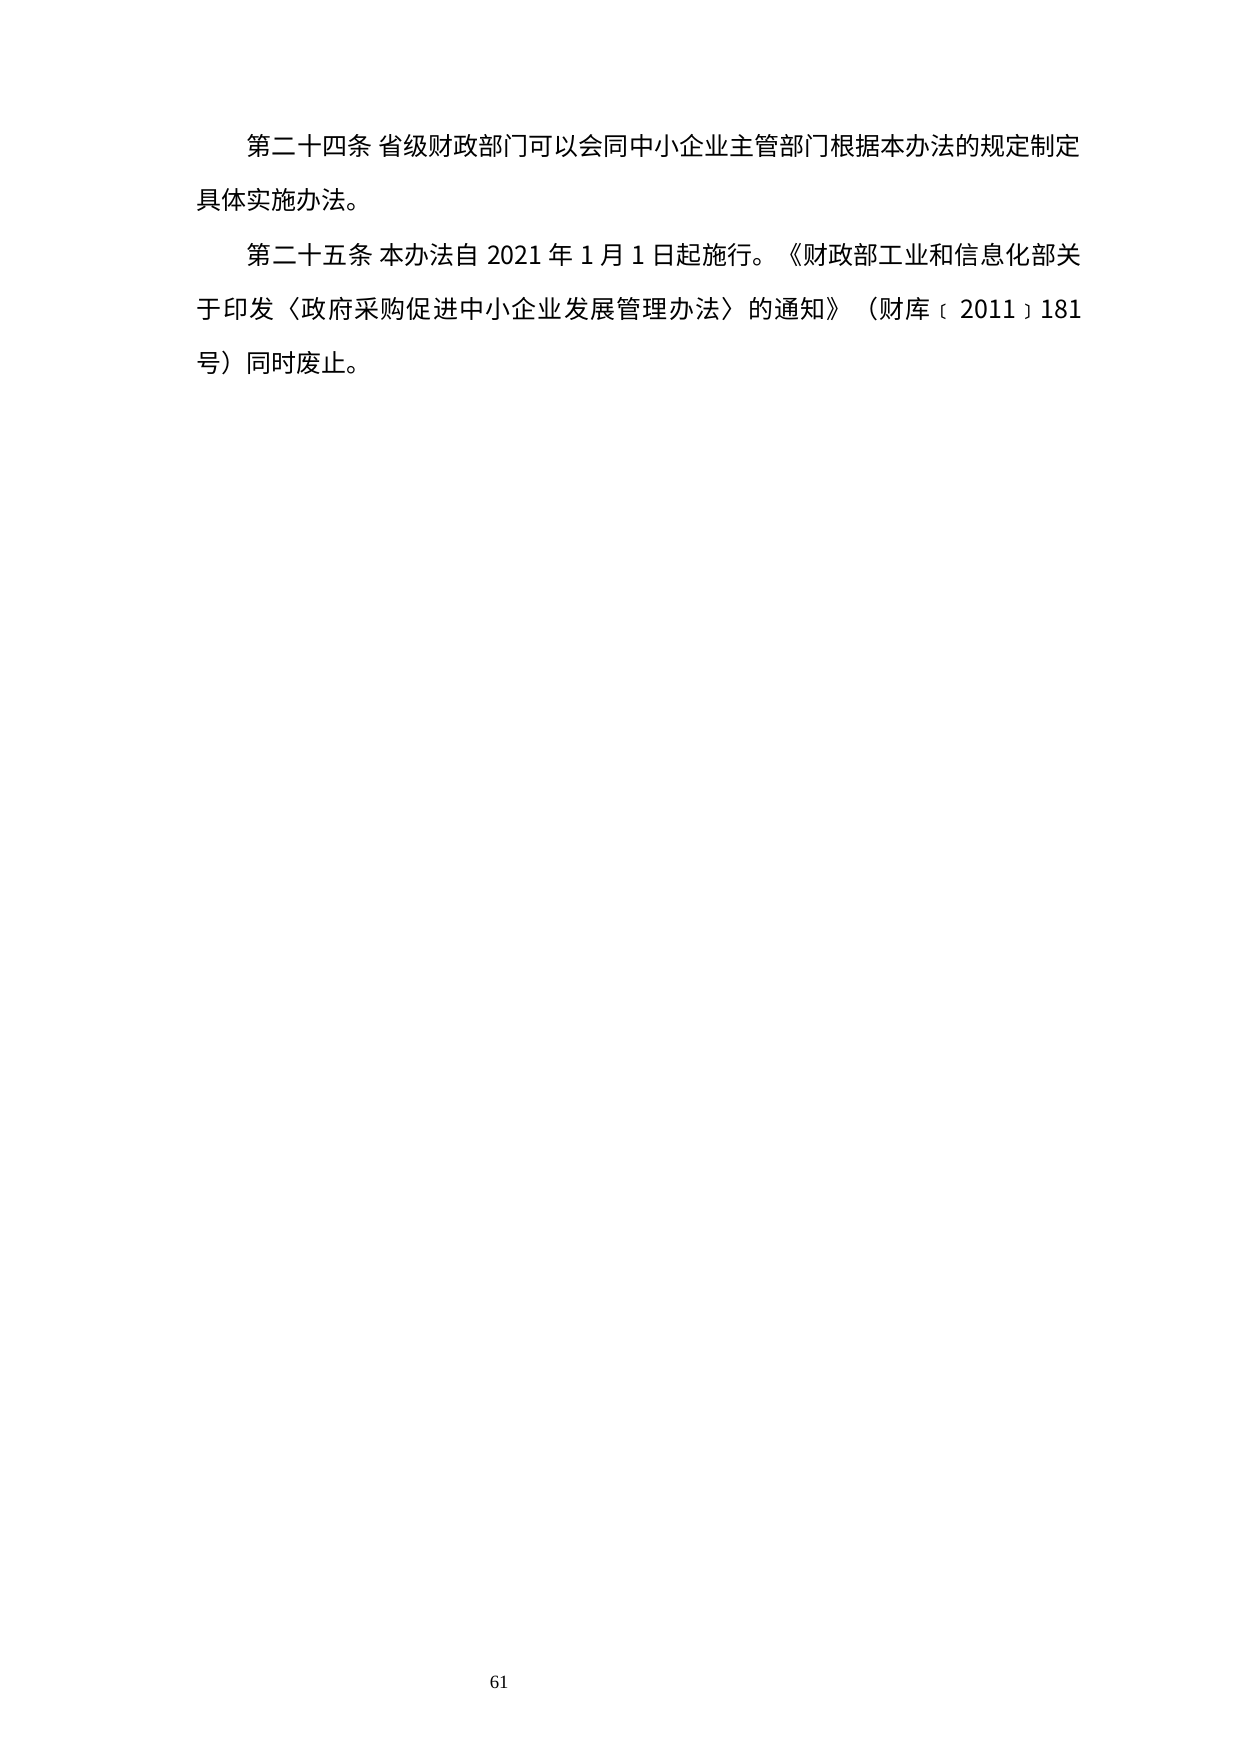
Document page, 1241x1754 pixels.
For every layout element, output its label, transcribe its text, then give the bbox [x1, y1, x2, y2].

text 第二十五条 本办法自 2021 年 1 月 1 日起施行。《财政部工业和信息化部关于印发〈政府采购促进中小企业发展管理办法〉的通知》（财库﹝2011﹞181 号）同时废止。 [197, 235, 1082, 380]
text 第二十四条 省级财政部门可以会同中小企业主管部门根据本办法的规定制定具体实施办法。 [197, 126, 1082, 217]
